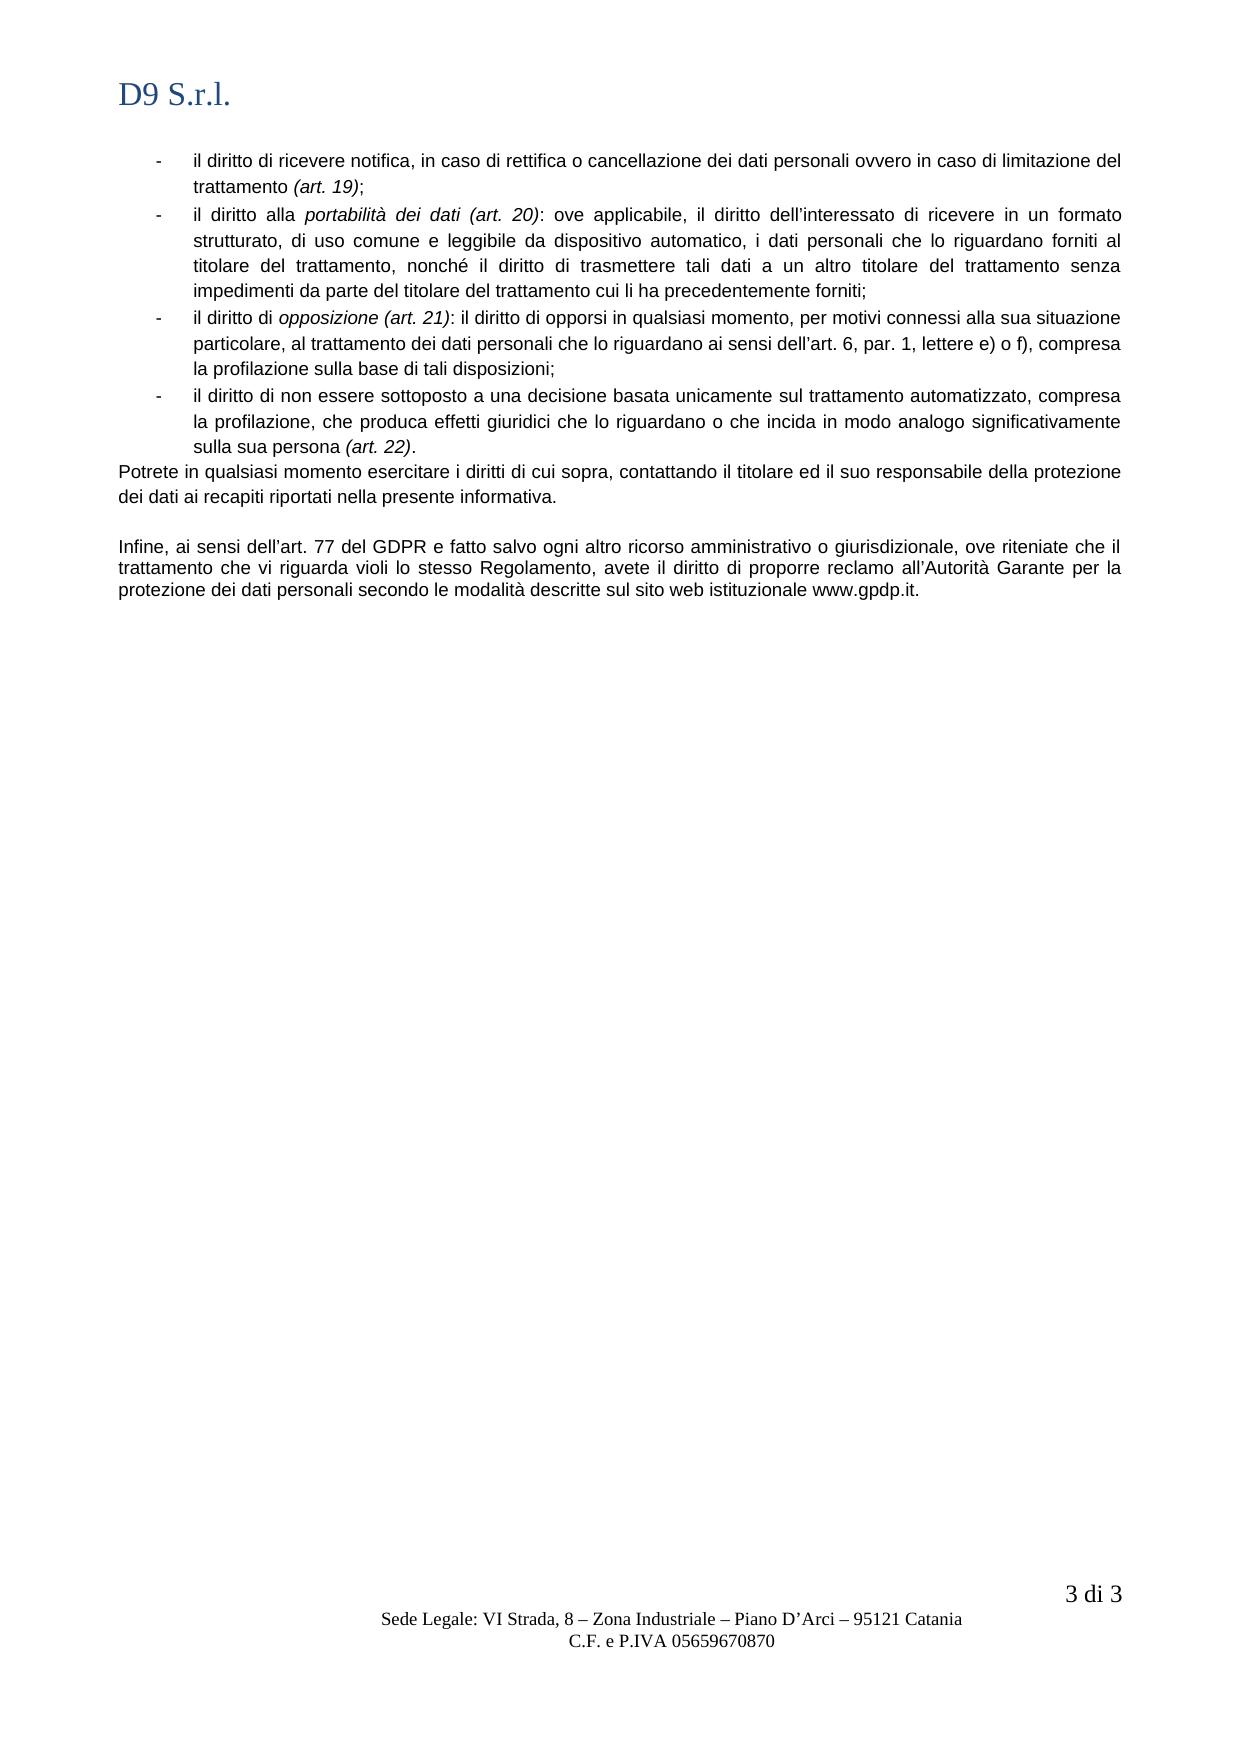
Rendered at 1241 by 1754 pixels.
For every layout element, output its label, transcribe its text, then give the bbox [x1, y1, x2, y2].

list il diritto di opposizione (art. 21): il diritto di opporsi in qualsiasi momento, per motivi connessi alla sua situazione particolare, al trattamento dei dati personali che lo riguardano ai sensi dell’art. 6, par. 1, lettere e) o f), compresa la profilazione sulla base di tali disposizioni; [156, 304, 1122, 379]
list il diritto di ricevere notifica, in caso di rettifica o cancellazione dei dati personali ovvero in caso di limitazione del trattamento (art. 19); [156, 148, 1122, 198]
list il diritto alla portabilità dei dati (art. 20): ove applicabile, il diritto dell’interessato di ricevere in un formato strutturato, di uso comune e leggibile da dispositivo automatico, i dati personali che lo riguardano forniti al titolare del trattamento, nonché il diritto di trasmettere tali dati a un altro titolare del trattamento senza impedimenti da parte del titolare del trattamento cui li ha precedentemente forniti; [156, 201, 1122, 301]
text Infine, ai sensi dell’art. 77 del GDPR e fatto salvo ogni altro ricorso amministrativo o giurisdizionale, ove riteniate che il trattamento che vi riguarda violi lo stesso Regolamento, avete il diritto di proporre reclamo all’Autorità Garante per la protezione dei dati personali secondo le modalità descritte sul sito web istituzionale www.gpdp.it. [118, 536, 1122, 600]
text Potrete in qualsiasi momento esercitare i diritti di cui sopra, contattando il titolare ed il suo responsabile della protezione dei dati ai recapiti riportati nella presente informativa. [118, 461, 1122, 507]
list il diritto di non essere sottoposto a una decisione basata unicamente sul trattamento automatizzato, compresa la profilazione, che produca effetti giuridici che lo riguardano o che incida in modo analogo significativamente sulla sua persona (art. 22). [156, 383, 1122, 458]
